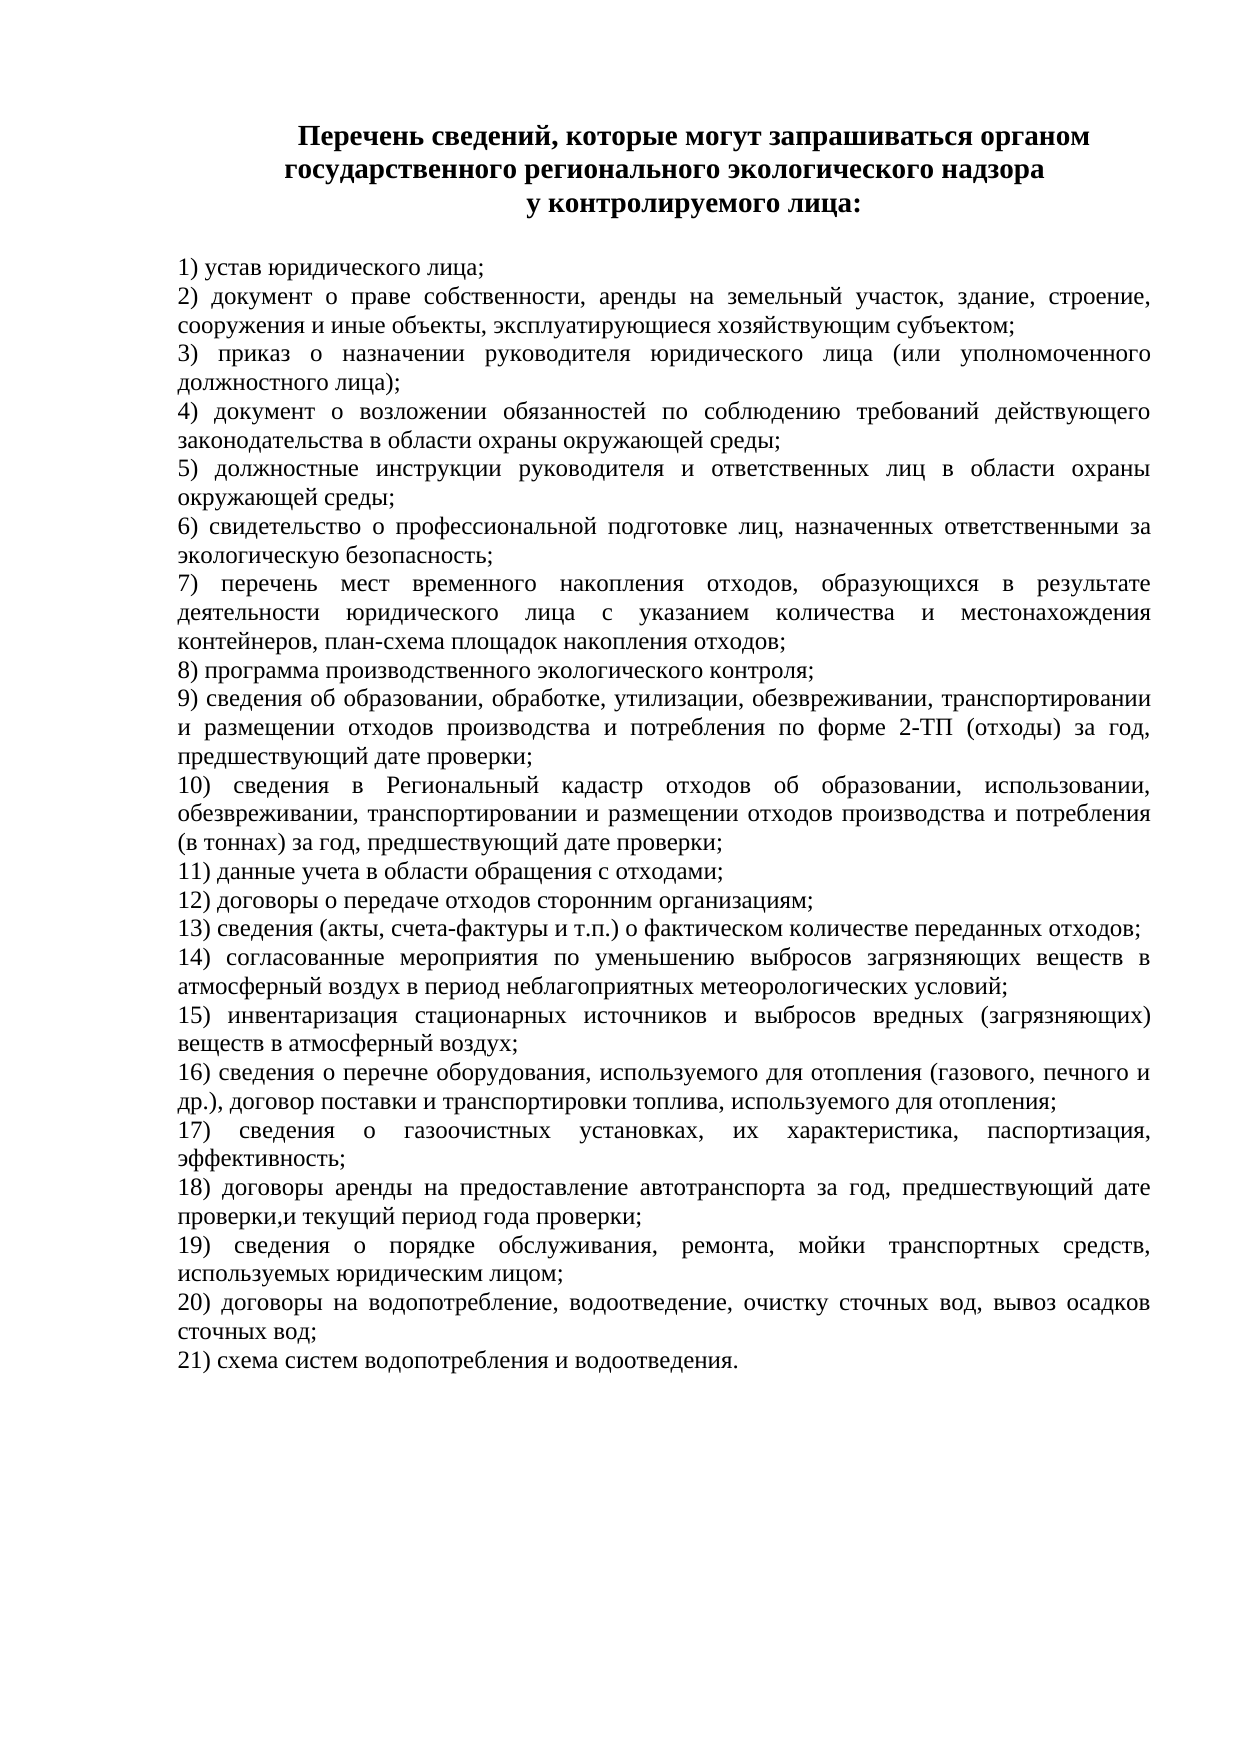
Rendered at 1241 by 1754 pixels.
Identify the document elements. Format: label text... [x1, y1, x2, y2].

text 10) сведения в Региональный кадастр отходов об образовании, использовании, обезвреживании, транспортировании и размещении отходов производства и потребления (в тоннах) за год, предшествующий дате проверки; [177, 770, 1152, 856]
text 13) сведения (акты, счета-фактуры и т.п.) о фактическом количестве переданных отходов; [177, 913, 1152, 942]
text 9) сведения об образовании, обработке, утилизации, обезвреживании, транспортировании и размещении отходов производства и потребления по форме 2-ТП (отходы) за год, предшествующий дате проверки; [177, 683, 1152, 770]
text Перечень сведений, которые могут запрашиваться органом государственного регионального экологического надзора [177, 118, 1152, 185]
text 15) инвентаризация стационарных источников и выбросов вредных (загрязняющих) веществ в атмосферный воздух; [177, 1000, 1152, 1057]
text у контролируемого лица: [177, 185, 1152, 219]
text 17) сведения о газоочистных установках, их характеристика, паспортизация, эффективность; [177, 1115, 1152, 1172]
text 4) документ о возложении обязанностей по соблюдению требований действующего законодательства в области охраны окружающей среды; [177, 396, 1152, 453]
text 6) свидетельство о профессиональной подготовке лиц, назначенных ответственными за экологическую безопасность; [177, 511, 1152, 568]
text 19) сведения о порядке обслуживания, ремонта, мойки транспортных средств, используемых юридическим лицом; [177, 1230, 1152, 1287]
text 3) приказ о назначении руководителя юридического лица (или уполномоченного должностного лица); [177, 338, 1152, 396]
text 8) программа производственного экологического контроля; [177, 655, 1152, 683]
text 20) договоры на водопотребление, водоотведение, очистку сточных вод, вывоз осадков сточных вод; [177, 1287, 1152, 1345]
text 5) должностные инструкции руководителя и ответственных лиц в области охраны окружающей среды; [177, 453, 1152, 511]
text 7) перечень мест временного накопления отходов, образующихся в результате деятельности юридического лица с указанием количества и местонахождения контейнеров, план-схема площадок накопления отходов; [177, 568, 1152, 655]
text 2) документ о праве собственности, аренды на земельный участок, здание, строение, сооружения и иные объекты, эксплуатирующиеся хозяйствующим субъектом; [177, 281, 1152, 338]
text 1) устав юридического лица; [177, 252, 1152, 281]
text 14) согласованные мероприятия по уменьшению выбросов загрязняющих веществ в атмосферный воздух в период неблагоприятных метеорологических условий; [177, 942, 1152, 1000]
text 16) сведения о перечне оборудования, используемого для отопления (газового, печного и др.), договор поставки и транспортировки топлива, используемого для отопления; [177, 1057, 1152, 1115]
text 18) договоры аренды на предоставление автотранспорта за год, предшествующий дате проверки,и текущий период года проверки; [177, 1172, 1152, 1230]
text 11) данные учета в области обращения с отходами; [177, 856, 1152, 885]
text 21) схема систем водопотребления и водоотведения. [177, 1345, 1152, 1373]
text 12) договоры о передаче отходов сторонним организациям; [177, 885, 1152, 913]
